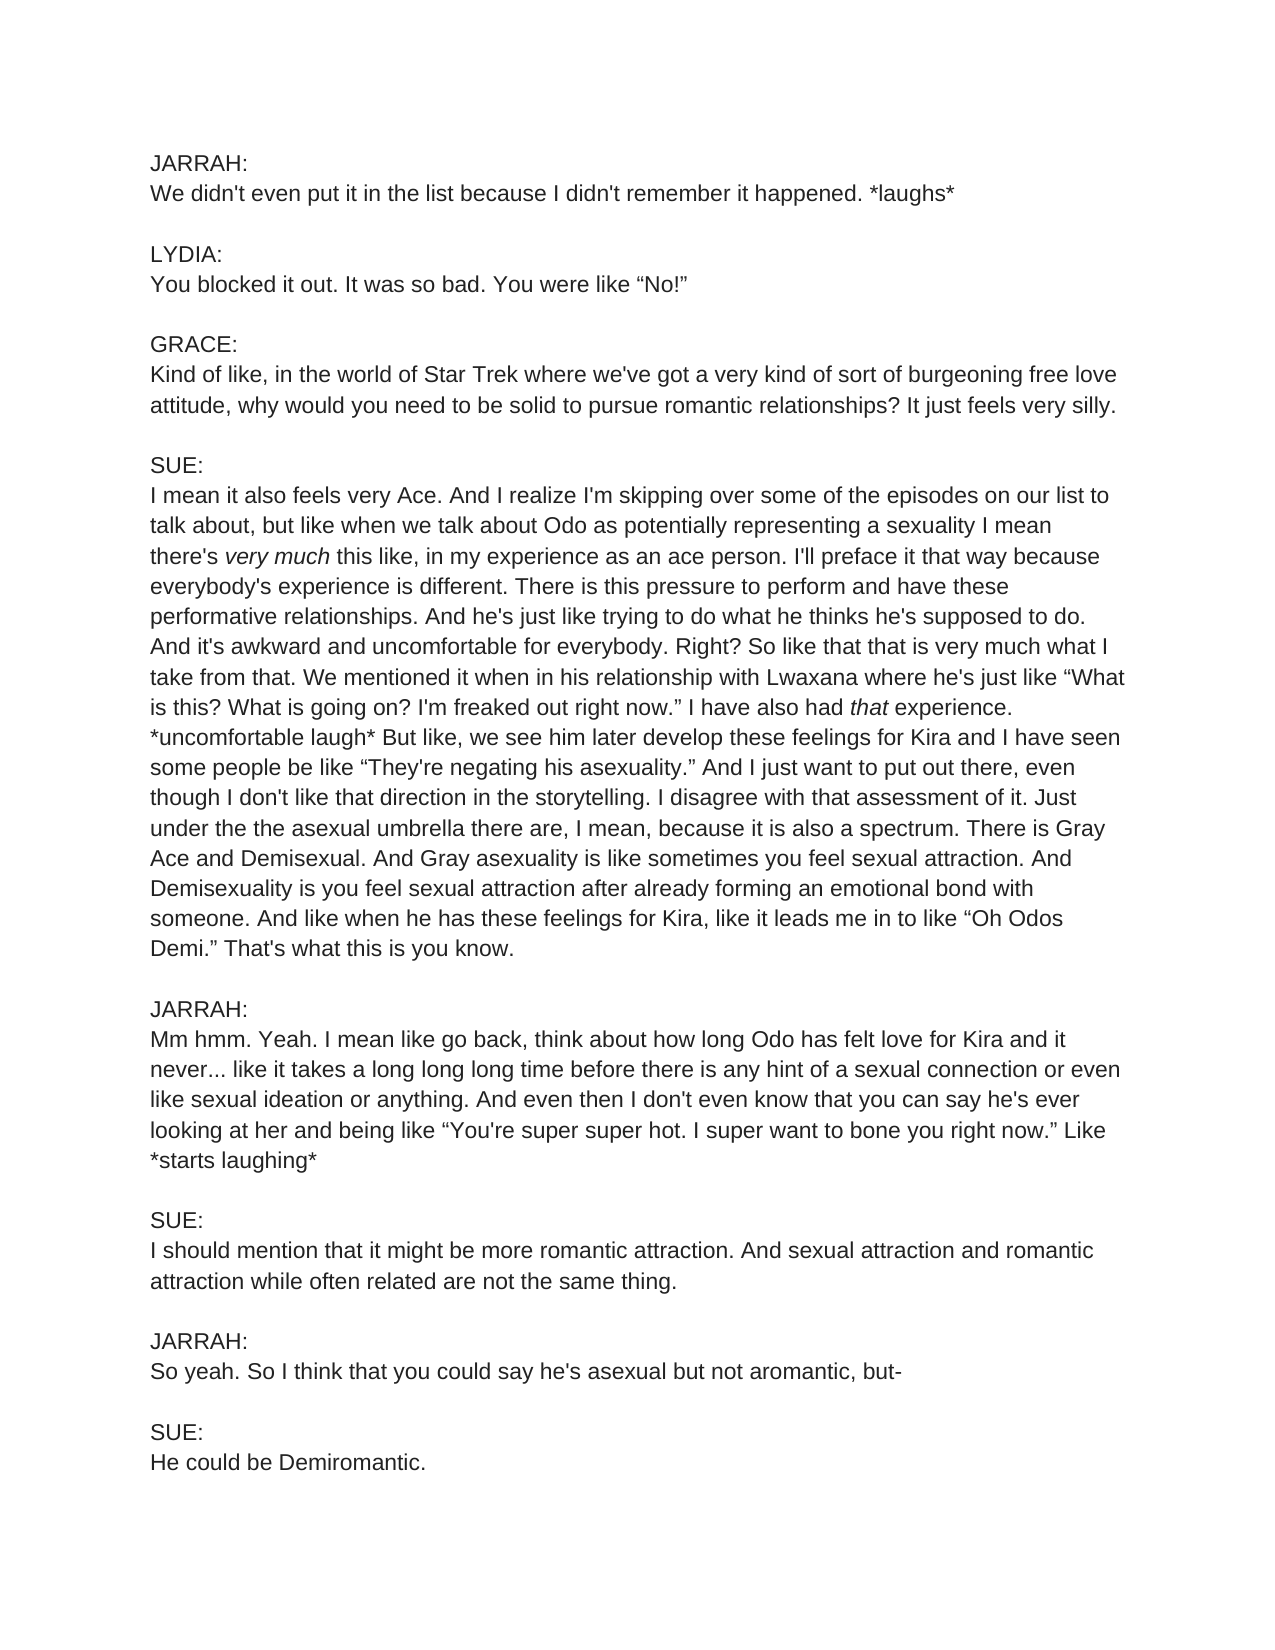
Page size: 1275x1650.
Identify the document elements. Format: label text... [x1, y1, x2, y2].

text So yeah. So I think that you could say he's asexual but not aromantic, but- [150, 1358, 1125, 1385]
text SUE: [150, 1419, 1125, 1445]
text LYDIA: [150, 241, 1125, 267]
text He could be Demiromantic. [150, 1449, 1125, 1475]
text JARRAH: [150, 150, 1125, 176]
text Mm hmm. Yeah. I mean like go back, think about how long Odo has felt love for Kira and it never... like it takes a long long long time before there is any hint of a sexual connection or even like sexual ideation or anything. And even then I don't even know that you can say he's ever looking at her and being like “You're super super hot. I super want to bone you right now.” Like *starts laughing* [150, 1026, 1125, 1173]
text Kind of like, in the world of Star Trek where we've got a very kind of sort of burgeoning free love attitude, why would you need to be solid to pursue romantic relationships? It just feels very silly. [150, 361, 1125, 418]
text JARRAH: [150, 1328, 1125, 1354]
text SUE: [150, 452, 1125, 478]
text You blocked it out. It was so bad. You were like “No!” [150, 271, 1125, 297]
text I mean it also feels very Ace. And I realize I'm skipping over some of the episodes on our list to talk about, but like when we talk about Odo as potentially representing a sexuality I mean there's very much this like, in my experience as an ace person. I'll preface it that way because everybody's experience is different. There is this pressure to perform and have these performative relationships. And he's just like trying to do what he thinks he's supposed to do. And it's awkward and uncomfortable for everybody. Right? So like that that is very much what I take from that. We mentioned it when in his relationship with Lwaxana where he's just like “What is this? What is going on? I'm freaked out right now.” I have also had that experience. *uncomfortable laugh* But like, we see him later develop these feelings for Kira and I have seen some people be like “They're negating his asexuality.” And I just want to put out there, even though I don't like that direction in the storytelling. I disagree with that assessment of it. Just under the the asexual umbrella there are, I mean, because it is also a spectrum. There is Gray Ace and Demisexual. And Gray asexuality is like sometimes you feel sexual attraction. And Demisexuality is you feel sexual attraction after already forming an emotional bond with someone. And like when he has these feelings for Kira, like it leads me in to like “Oh Odos Demi.” That's what this is you know. [150, 482, 1125, 962]
text We didn't even put it in the list because I didn't remember it happened. *laughs* [150, 180, 1125, 207]
text I should mention that it might be more romantic attraction. And sexual attraction and romantic attraction while often related are not the same thing. [150, 1237, 1125, 1294]
text GRACE: [150, 331, 1125, 358]
text SUE: [150, 1207, 1125, 1234]
text JARRAH: [150, 996, 1125, 1022]
